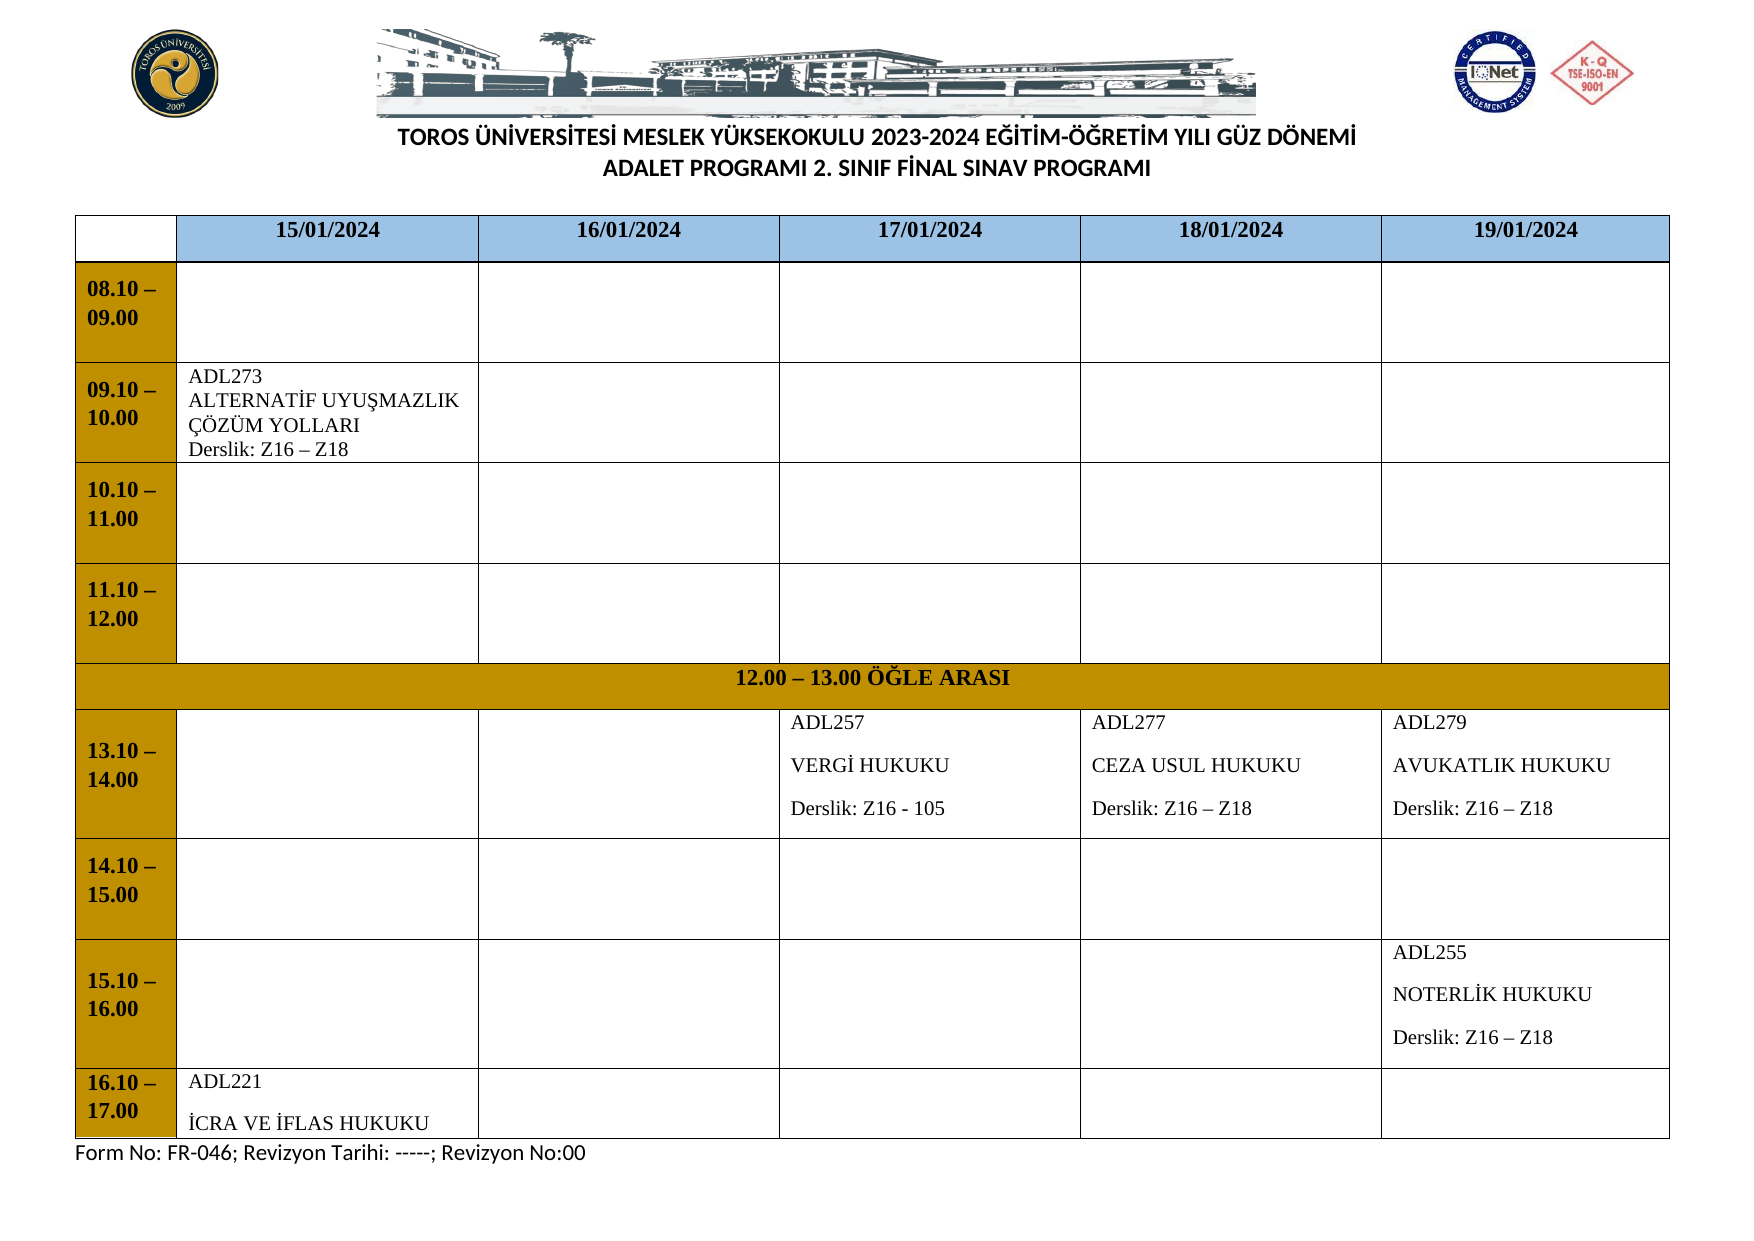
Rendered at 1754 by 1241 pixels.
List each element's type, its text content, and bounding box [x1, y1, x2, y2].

picture [131, 29, 219, 118]
picture [1453, 29, 1536, 113]
table_cell [479, 839, 779, 939]
table_cell [1382, 463, 1669, 563]
table_cell [1081, 363, 1381, 462]
table_cell ADL277 CEZA USUL HUKUKU Derslik: Z16 – Z18 [1081, 710, 1381, 838]
table_cell [780, 363, 1080, 462]
table_cell 11.10 – 12.00 [76, 564, 176, 663]
table_cell [177, 263, 478, 362]
table_cell [1081, 1069, 1381, 1137]
table_header 18/01/2024 [1081, 216, 1381, 261]
table_cell [479, 463, 779, 563]
table_cell 09.10 – 10.00 [76, 363, 176, 462]
table_cell 12.00 – 13.00 ÖĞLE ARASI [76, 664, 1669, 709]
table_cell [177, 839, 478, 939]
table_cell [1382, 263, 1669, 362]
table_cell [1382, 363, 1669, 462]
table_cell [1081, 940, 1381, 1068]
table_cell [479, 1069, 779, 1137]
table_header 17/01/2024 [780, 216, 1080, 261]
table_header 19/01/2024 [1382, 216, 1669, 261]
table_cell 13.10 – 14.00 [76, 710, 176, 838]
picture [1550, 40, 1634, 105]
table_cell ADL257 VERGİ HUKUKU Derslik: Z16 - 105 [780, 710, 1080, 838]
table_cell [479, 263, 779, 362]
table_cell 10.10 – 11.00 [76, 463, 176, 563]
table_cell [177, 940, 478, 1068]
table_cell [479, 940, 779, 1068]
table_cell ADL255 NOTERLİK HUKUKU Derslik: Z16 – Z18 [1382, 940, 1669, 1068]
table_header [76, 216, 176, 261]
table_cell [1081, 463, 1381, 563]
table_cell [177, 710, 478, 838]
table_cell 08.10 – 09.00 [76, 263, 176, 362]
table_cell [479, 564, 779, 663]
table_header 16/01/2024 [479, 216, 779, 261]
table_cell [1081, 263, 1381, 362]
table_header 15/01/2024 [177, 216, 478, 261]
table_cell 14.10 – 15.00 [76, 839, 176, 939]
table_cell [780, 564, 1080, 663]
table_cell [479, 710, 779, 838]
table_cell 16.10 – 17.00 [76, 1069, 176, 1137]
table_cell [177, 564, 478, 663]
table_cell [1081, 839, 1381, 939]
table_cell [780, 839, 1080, 939]
table_cell [780, 1069, 1080, 1137]
picture [376, 29, 1256, 118]
table_cell ADL221 İCRA VE İFLAS HUKUKU Derslik: Z16 – Z18 [177, 1069, 478, 1137]
table_cell [780, 940, 1080, 1068]
table_cell [479, 363, 779, 462]
table_cell [1081, 564, 1381, 663]
table_cell [1382, 1069, 1669, 1137]
table_cell [1382, 564, 1669, 663]
table_cell [780, 263, 1080, 362]
table_cell [780, 463, 1080, 563]
table_cell ADL279 AVUKATLIK HUKUKU Derslik: Z16 – Z18 [1382, 710, 1669, 838]
table_cell ADL273 ALTERNATİF UYUŞMAZLIK ÇÖZÜM YOLLARI Derslik: Z16 – Z18 [177, 363, 478, 462]
table_cell [177, 463, 478, 563]
table_cell [1382, 839, 1669, 939]
table_cell 15.10 – 16.00 [76, 940, 176, 1068]
